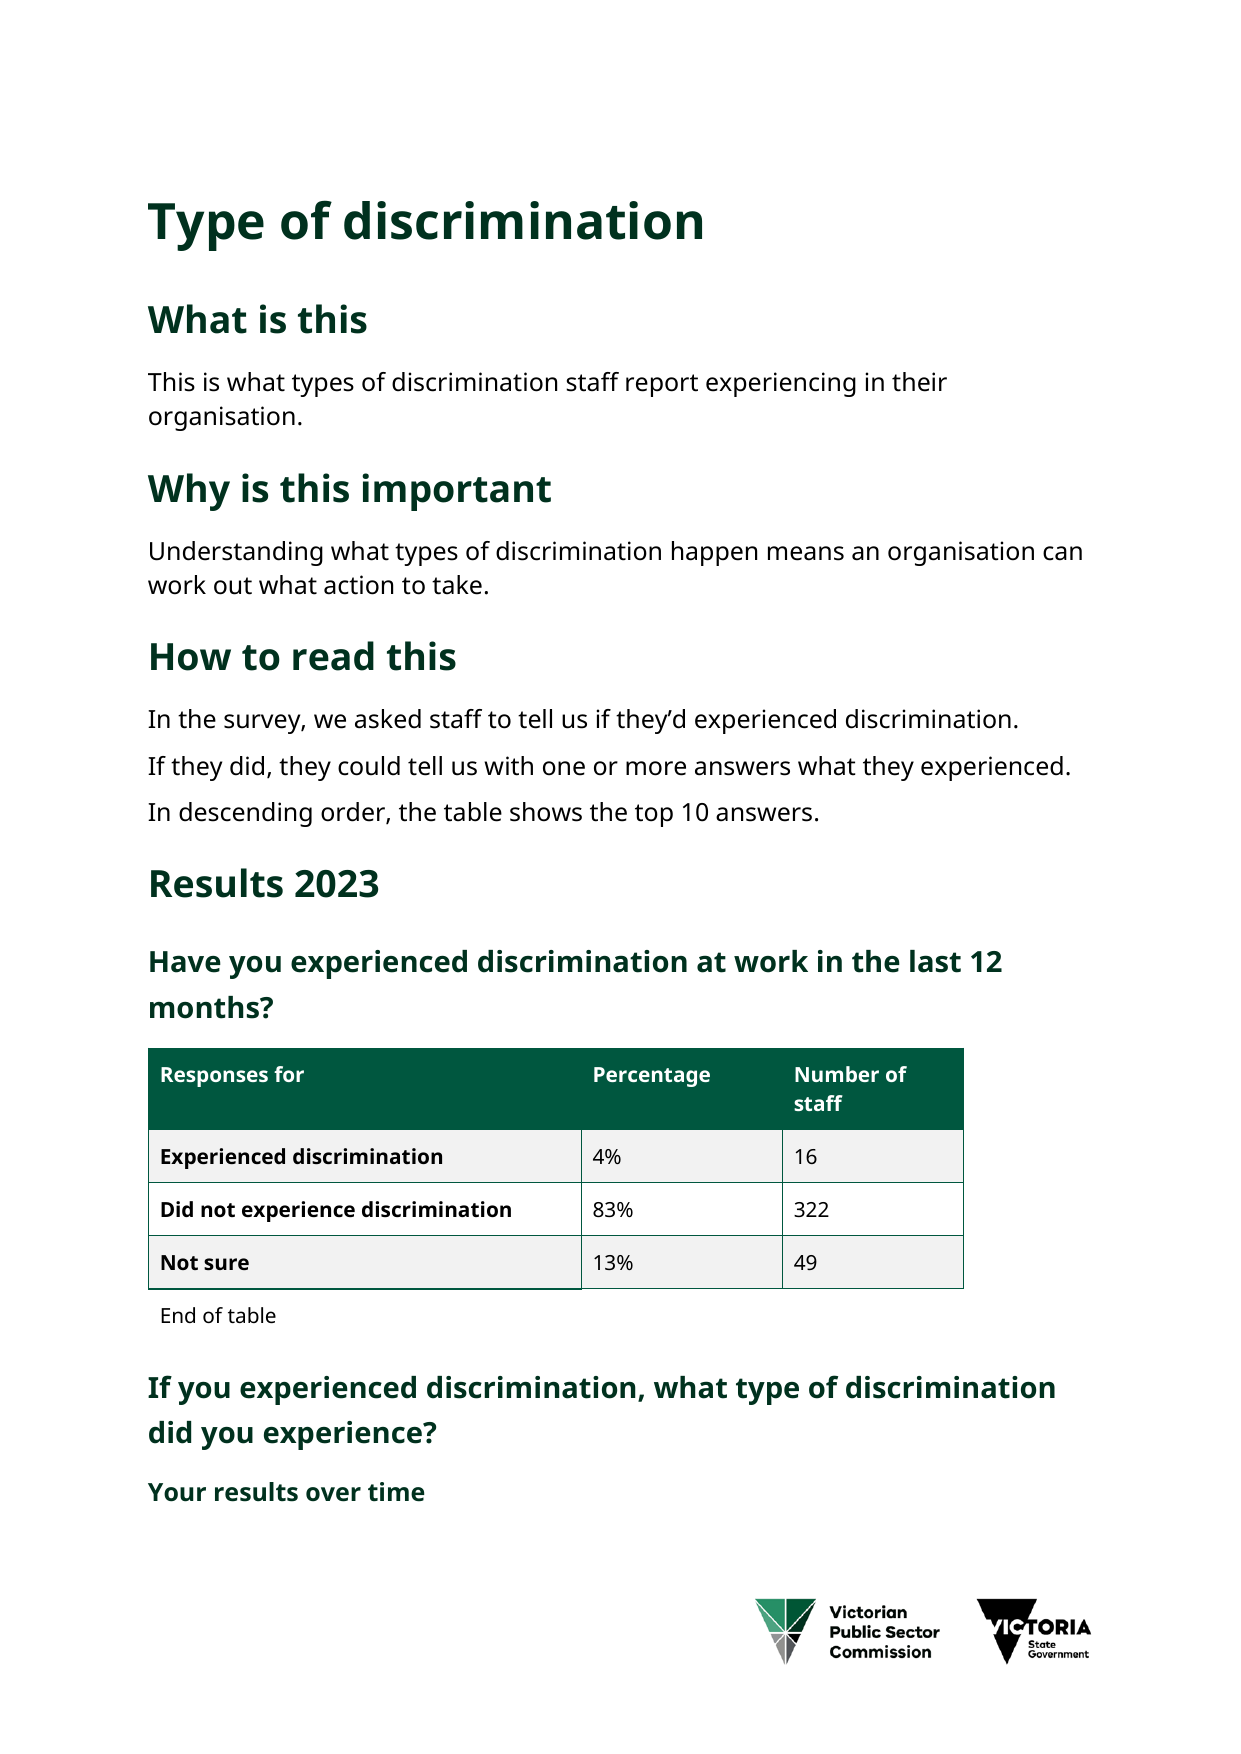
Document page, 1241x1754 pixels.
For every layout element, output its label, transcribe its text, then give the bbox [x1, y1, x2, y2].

subtitle Results 2023 [148, 858, 1092, 909]
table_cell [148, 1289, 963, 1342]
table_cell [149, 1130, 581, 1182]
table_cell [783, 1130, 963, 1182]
text Understanding what types of discrimination happen means an organisation can work out what action to take. [148, 533, 1092, 601]
text This is what types of discrimination staff report experiencing in their organisation. [148, 365, 1092, 433]
picture [754, 1598, 1093, 1666]
text If they did, they could tell us with one or more answers what they experienced. [148, 748, 1092, 782]
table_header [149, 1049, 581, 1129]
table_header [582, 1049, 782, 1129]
text In descending order, the table shows the top 10 answers. [148, 794, 1092, 829]
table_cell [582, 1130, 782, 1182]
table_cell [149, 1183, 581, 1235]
subtitle If you experienced discrimination, what type of discrimination did you experience? [148, 1367, 1092, 1452]
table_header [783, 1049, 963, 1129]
subtitle Type of discrimination [148, 186, 1092, 254]
subtitle Your results over time [148, 1475, 1092, 1509]
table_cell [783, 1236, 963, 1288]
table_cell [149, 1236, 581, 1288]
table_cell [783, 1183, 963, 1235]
subtitle What is this [148, 294, 1092, 345]
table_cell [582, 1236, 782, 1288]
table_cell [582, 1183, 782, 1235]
subtitle Have you experienced discrimination at work in the last 12 months? [148, 941, 1092, 1027]
subtitle How to read this [148, 631, 1092, 682]
text In the survey, we asked staff to tell us if they’d experienced discrimination. [148, 702, 1092, 736]
subtitle Why is this important [148, 462, 1092, 513]
